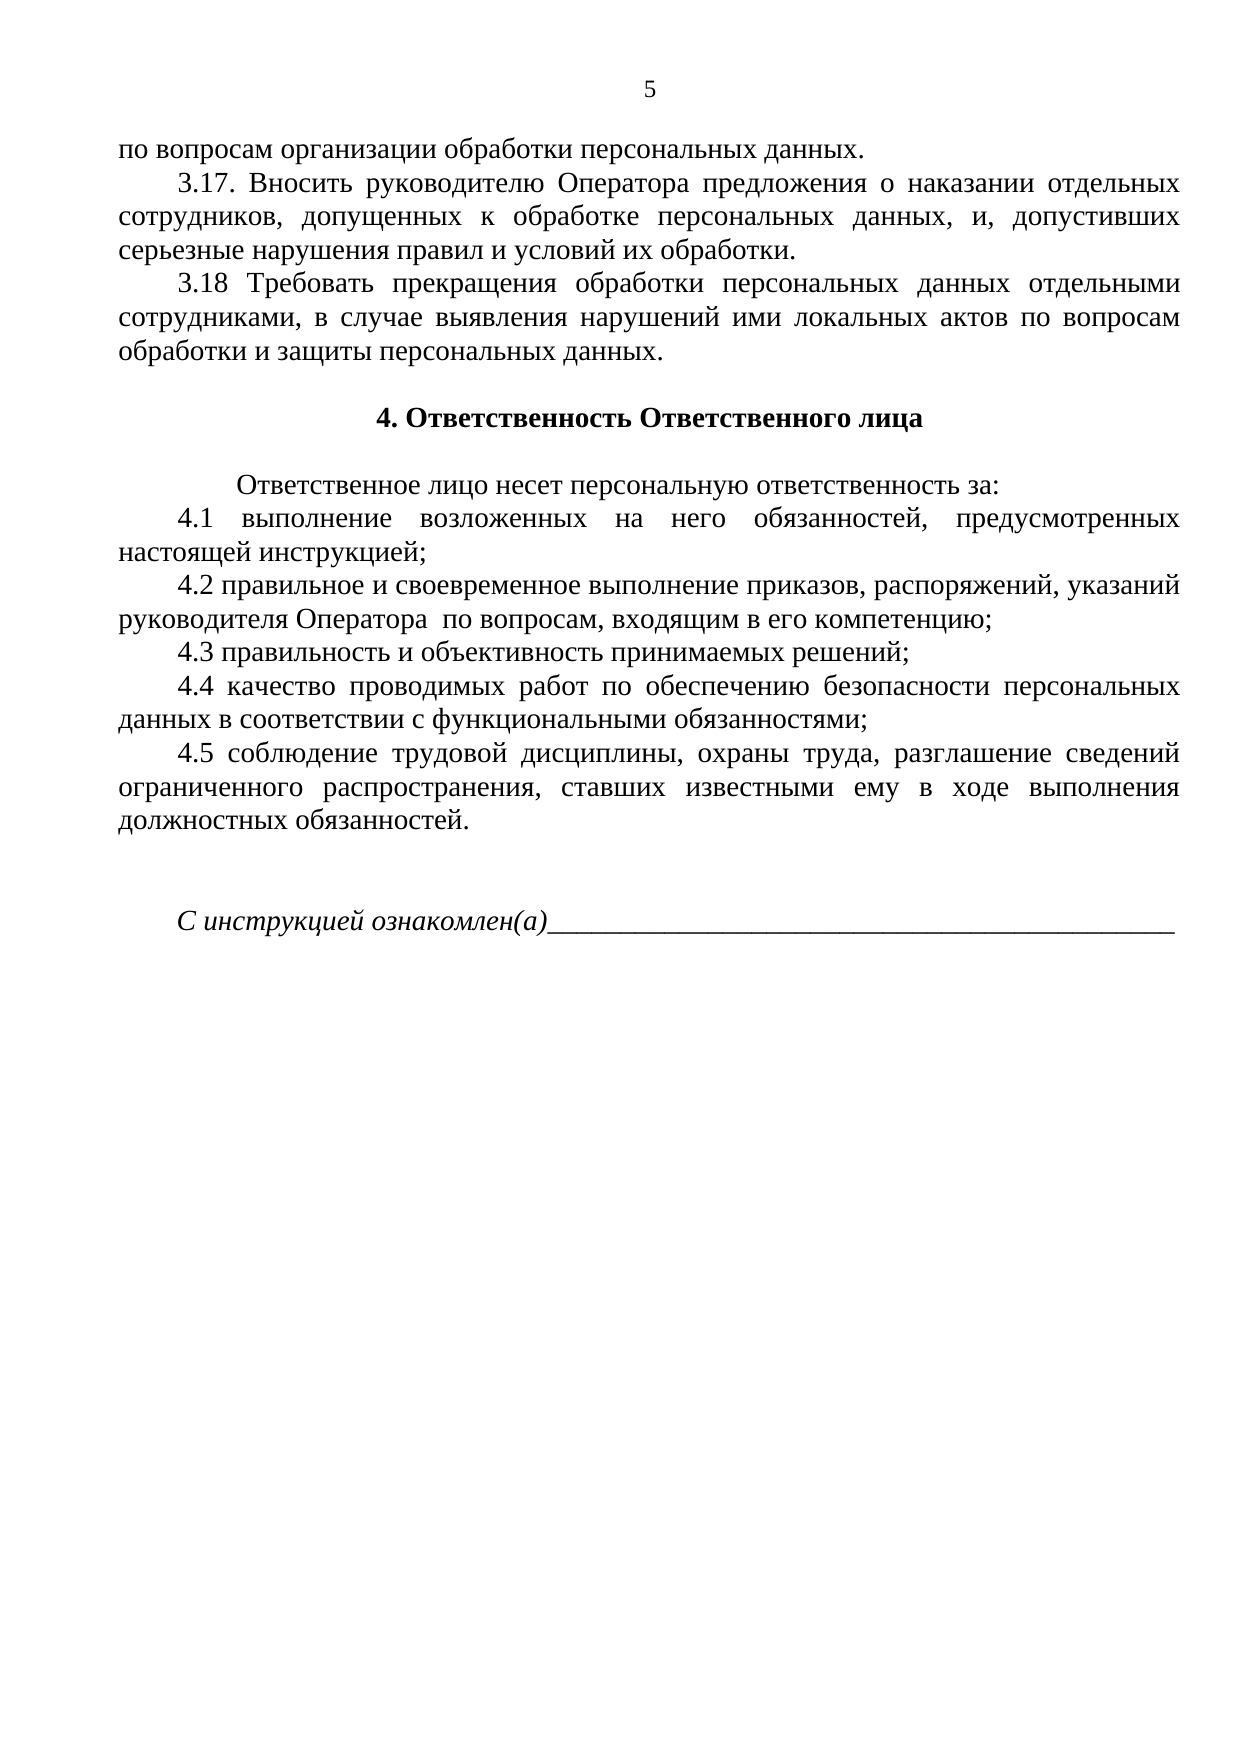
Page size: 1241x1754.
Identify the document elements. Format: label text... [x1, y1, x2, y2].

text 4.3 правильность и объективность принимаемых решений; [177, 634, 1181, 668]
text 3.17. Вносить руководителю Оператора предложения о наказании отдельных сотрудников, допущенных к обработке персональных данных, и, допустивших серьезные нарушения правил и условий их обработки. [118, 165, 1181, 266]
text 3.18 Требовать прекращения обработки персональных данных отдельными сотрудниками, в случае выявления нарушений ими локальных актов по вопросам обработки и защиты персональных данных. [118, 266, 1181, 366]
text 4.2 правильное и своевременное выполнение приказов, распоряжений, указаний руководителя Оператора по вопросам, входящим в его компетенцию; [118, 567, 1181, 634]
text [118, 131, 1181, 165]
text 4.4 качество проводимых работ по обеспечению безопасности персональных данных в соответствии с функциональными обязанностями; [118, 668, 1181, 735]
text 4.1 выполнение возложенных на него обязанностей, предусмотренных настоящей инструкцией; [118, 500, 1181, 567]
text С инструкцией ознакомлен(а)___________________________________________ [118, 903, 1181, 936]
text 4. Ответственность Ответственного лица [118, 400, 1181, 433]
text 4.5 соблюдение трудовой дисциплины, охраны труда, разглашение сведений ограниченного распространения, ставших известными ему в ходе выполнения должностных обязанностей. [118, 735, 1181, 836]
text Ответственное лицо несет персональную ответственность за: [118, 467, 1181, 500]
